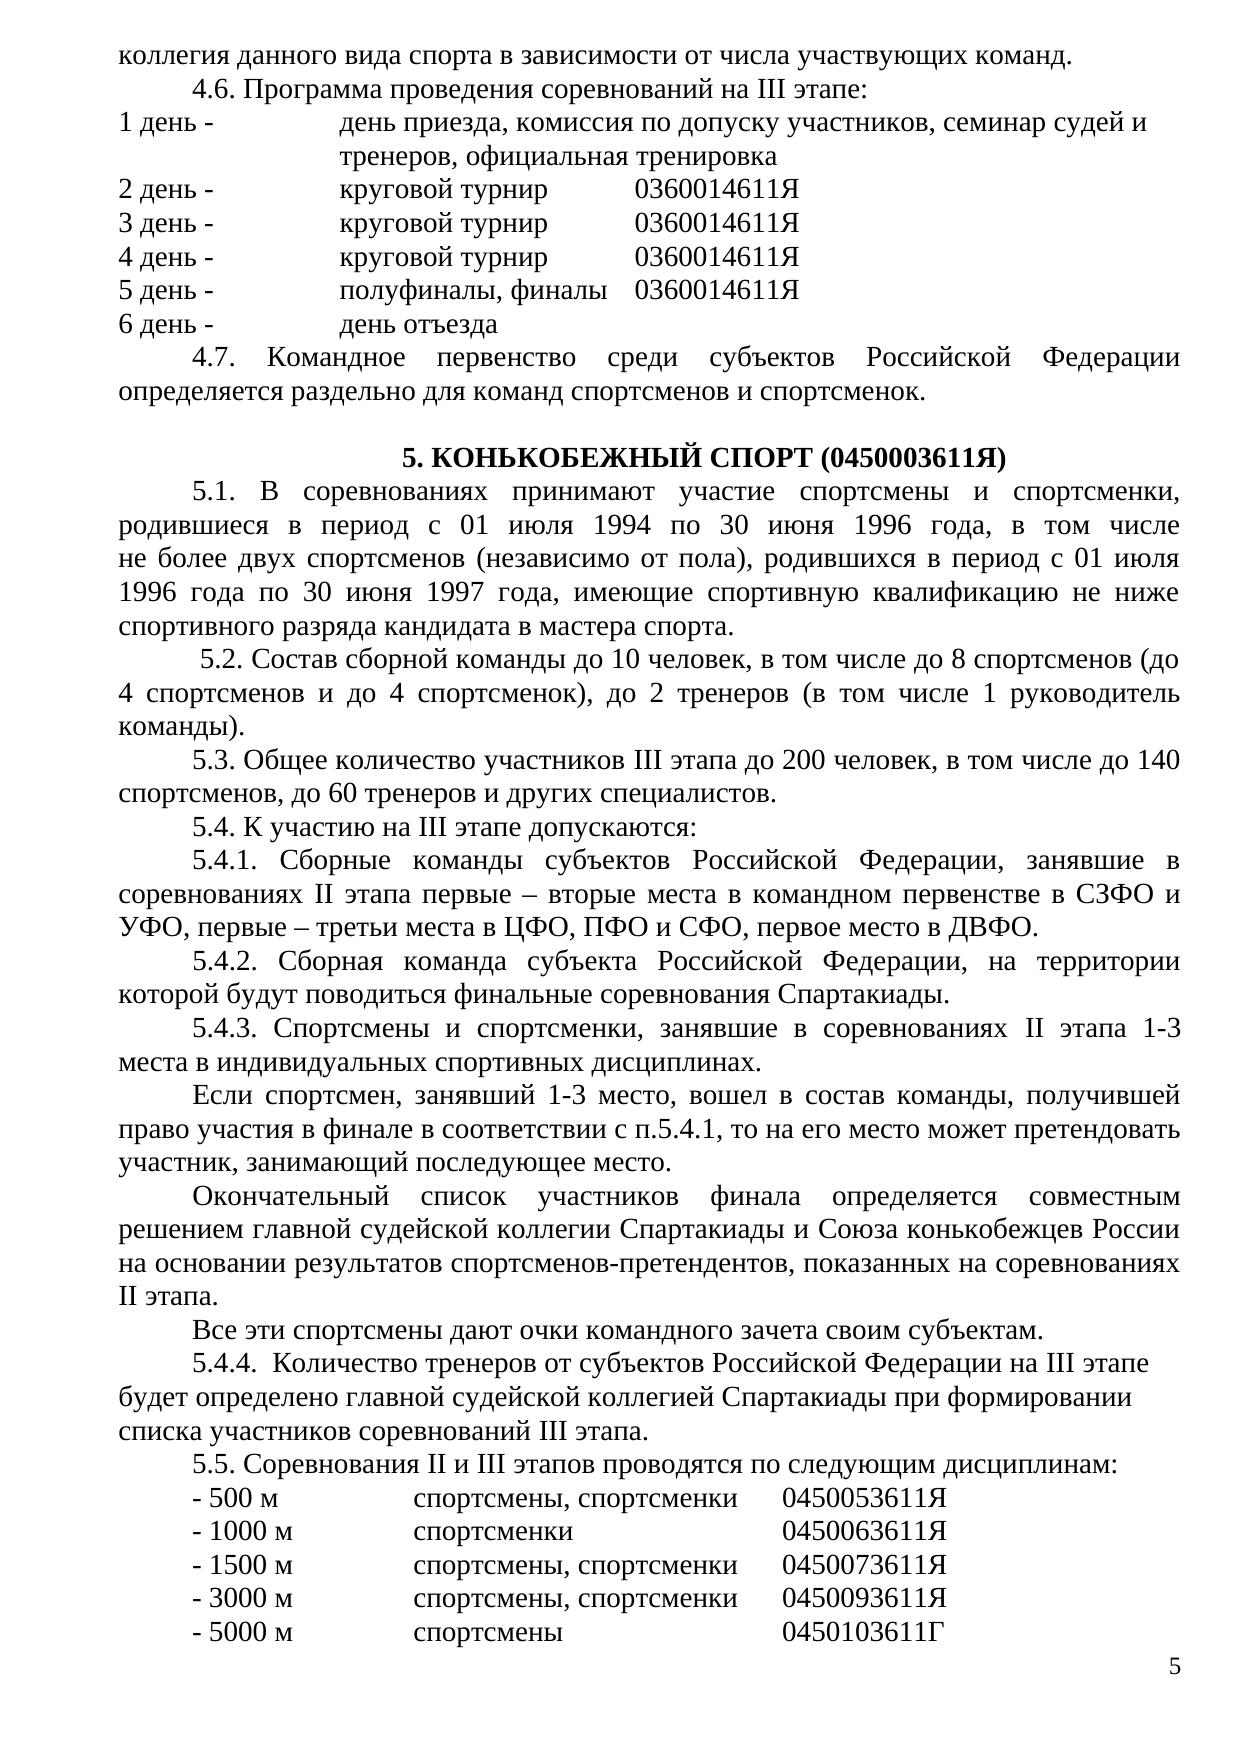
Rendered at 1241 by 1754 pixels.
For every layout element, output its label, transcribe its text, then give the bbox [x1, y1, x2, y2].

text 4.6. Программа проведения соревнований на III этапе: [118, 71, 1181, 104]
text 2 день - круговой турнир 0360014611Я [118, 172, 1181, 205]
text 1 день - день приезда, комиссия по допуску участников, семинар судей и [118, 104, 1181, 138]
text 5 день - полуфиналы, финалы 0360014611Я [118, 272, 1181, 306]
text Все эти спортсмены дают очки командного зачета своим субъектам. [118, 1312, 1181, 1346]
text 5.4.2. Сборная команда субъекта Российской Федерации, на территории которой будут поводиться финальные соревнования Спартакиады. [118, 943, 1181, 1010]
text тренеров, официальная тренировка [266, 138, 1181, 172]
text - спортсмены 0450103611Г [192, 1614, 1181, 1647]
text Окончательный список участников финала определяется совместным решением главной судейской коллегии Спартакиады и Союза конькобежцев России на основании результатов спортсменов-претендентов, показанных на соревнованиях II этапа. [118, 1178, 1181, 1312]
text 3 день - круговой турнир 0360014611Я [118, 205, 1181, 239]
text 5.2. Состав сборной команды до 10 человек, в том числе до 8 спортсменов (до 4 спортсменов и до 4 спортсменок), до 2 тренеров (в том числе 1 руководитель команды). [118, 641, 1181, 742]
text 5.4.4. Количество тренеров от субъектов Российской Федерации на III этапе будет определено главной судейской коллегией Спартакиады при формировании списка участников соревнований III этапа. [118, 1346, 1181, 1446]
text 5.1. В соревнованиях принимают участие спортсмены и спортсменки, родившиеся в период с 01 июля 1994 по 30 июня 1996 года, в том числе не более двух спортсменов (независимо от пола), родившихся в период с 01 июля 1996 года по 30 июня 1997 года, имеющие спортивную квалификацию не ниже спортивного разряда кандидата в мастера спорта. [118, 473, 1181, 641]
text 6 день - день отъезда [118, 306, 1181, 339]
text 5.4.3. Спортсмены и спортсменки, занявшие в соревнованиях II этапа 1-3 места в индивидуальных спортивных дисциплинах. [118, 1010, 1181, 1077]
text 5.4. К участию на III этапе допускаются: [118, 809, 1181, 842]
text - спортсменки 0450063611Я [118, 1513, 1181, 1547]
text - спортсмены, спортсменки 0450073611Я [118, 1547, 1181, 1580]
text - спортсмены, спортсменки 0450093611Я [192, 1580, 1181, 1614]
text 5. КОНЬКОБЕЖНЫЙ СПОРТ (0450003611Я) [118, 440, 1181, 473]
text 4.7. Командное первенство среди субъектов Российской Федерации определяется раздельно для команд спортсменов и спортсменок. [118, 339, 1181, 406]
text - спортсмены, спортсменки 0450053611Я [118, 1480, 1181, 1513]
text 5.3. Общее количество участников III этапа до 200 человек, в том числе до 140 спортсменов, до 60 тренеров и других специалистов. [118, 742, 1181, 809]
text 5.5. Соревнования II и III этапов проводятся по следующим дисциплинам: [118, 1446, 1181, 1480]
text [118, 37, 1181, 71]
text 4 день - круговой турнир 0360014611Я [118, 239, 1181, 272]
text Если спортсмен, занявший 1-3 место, вошел в состав команды, получившей право участия в финале в соответствии с п.5.4.1, то на его место может претендовать участник, занимающий последующее место. [118, 1077, 1181, 1178]
text 5.4.1. Сборные команды субъектов Российской Федерации, занявшие в соревнованиях II этапа первые – вторые места в командном первенстве в СЗФО и УФО, первые – третьи места в ЦФО, ПФО и СФО, первое место в ДВФО. [118, 842, 1181, 943]
